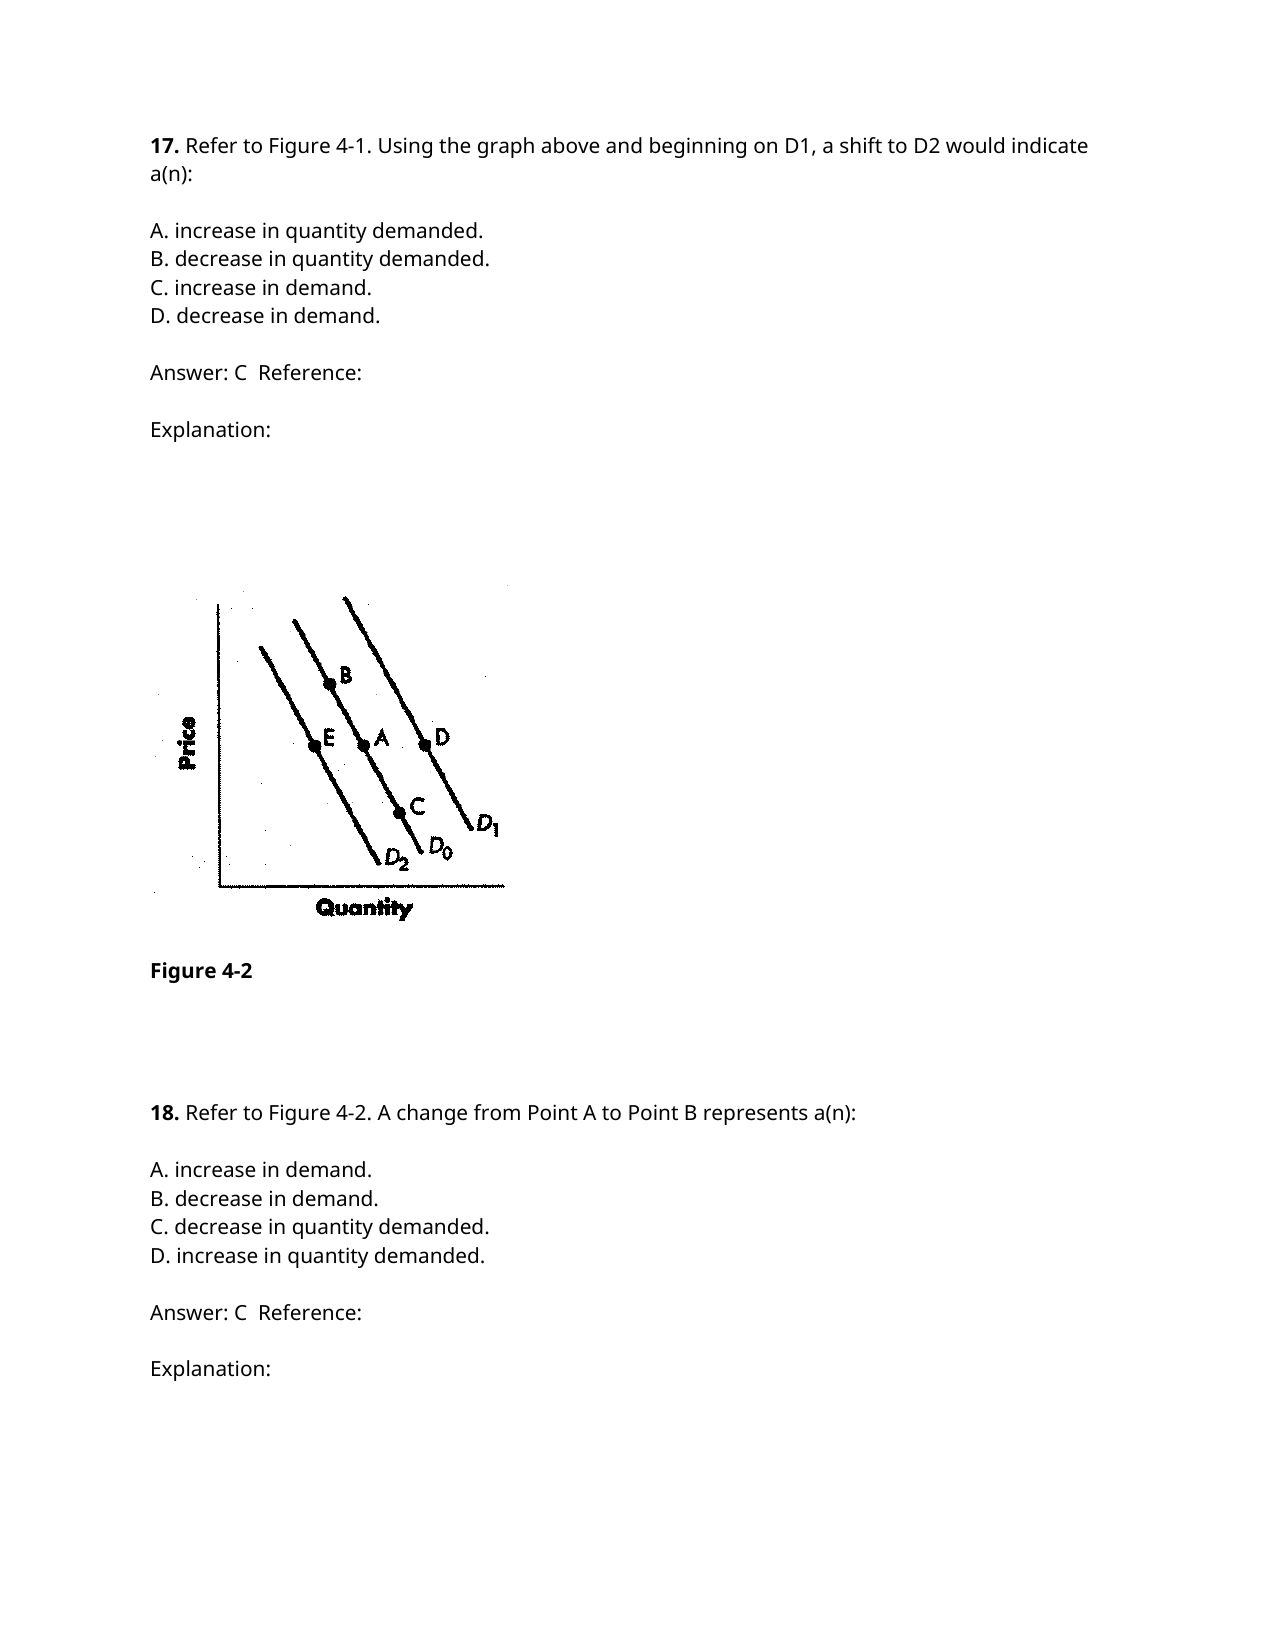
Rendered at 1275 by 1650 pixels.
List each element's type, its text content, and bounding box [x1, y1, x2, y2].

text Answer: C Reference: [150, 358, 1125, 387]
text D. decrease in demand. [150, 301, 1125, 330]
text B. decrease in demand. [150, 1184, 1125, 1212]
text B. decrease in quantity demanded. [150, 244, 1125, 273]
text A. increase in demand. [150, 1155, 1125, 1184]
text C. decrease in quantity demanded. [150, 1212, 1125, 1241]
text Figure 4-2 [150, 956, 1125, 985]
text Explanation: [150, 1354, 1125, 1383]
text C. increase in demand. [150, 273, 1125, 301]
text 17. Refer to Figure 4-1. Using the graph above and beginning on D1, a shift to D2 would indicate a(n): [150, 131, 1125, 188]
text 18. Refer to Figure 4-2. A change from Point A to Point B represents a(n): [150, 1098, 1125, 1127]
text D. increase in quantity demanded. [150, 1241, 1125, 1269]
text Answer: C Reference: [150, 1298, 1125, 1326]
text A. increase in quantity demanded. [150, 216, 1125, 244]
picture [150, 585, 508, 928]
text Explanation: [150, 415, 1125, 443]
